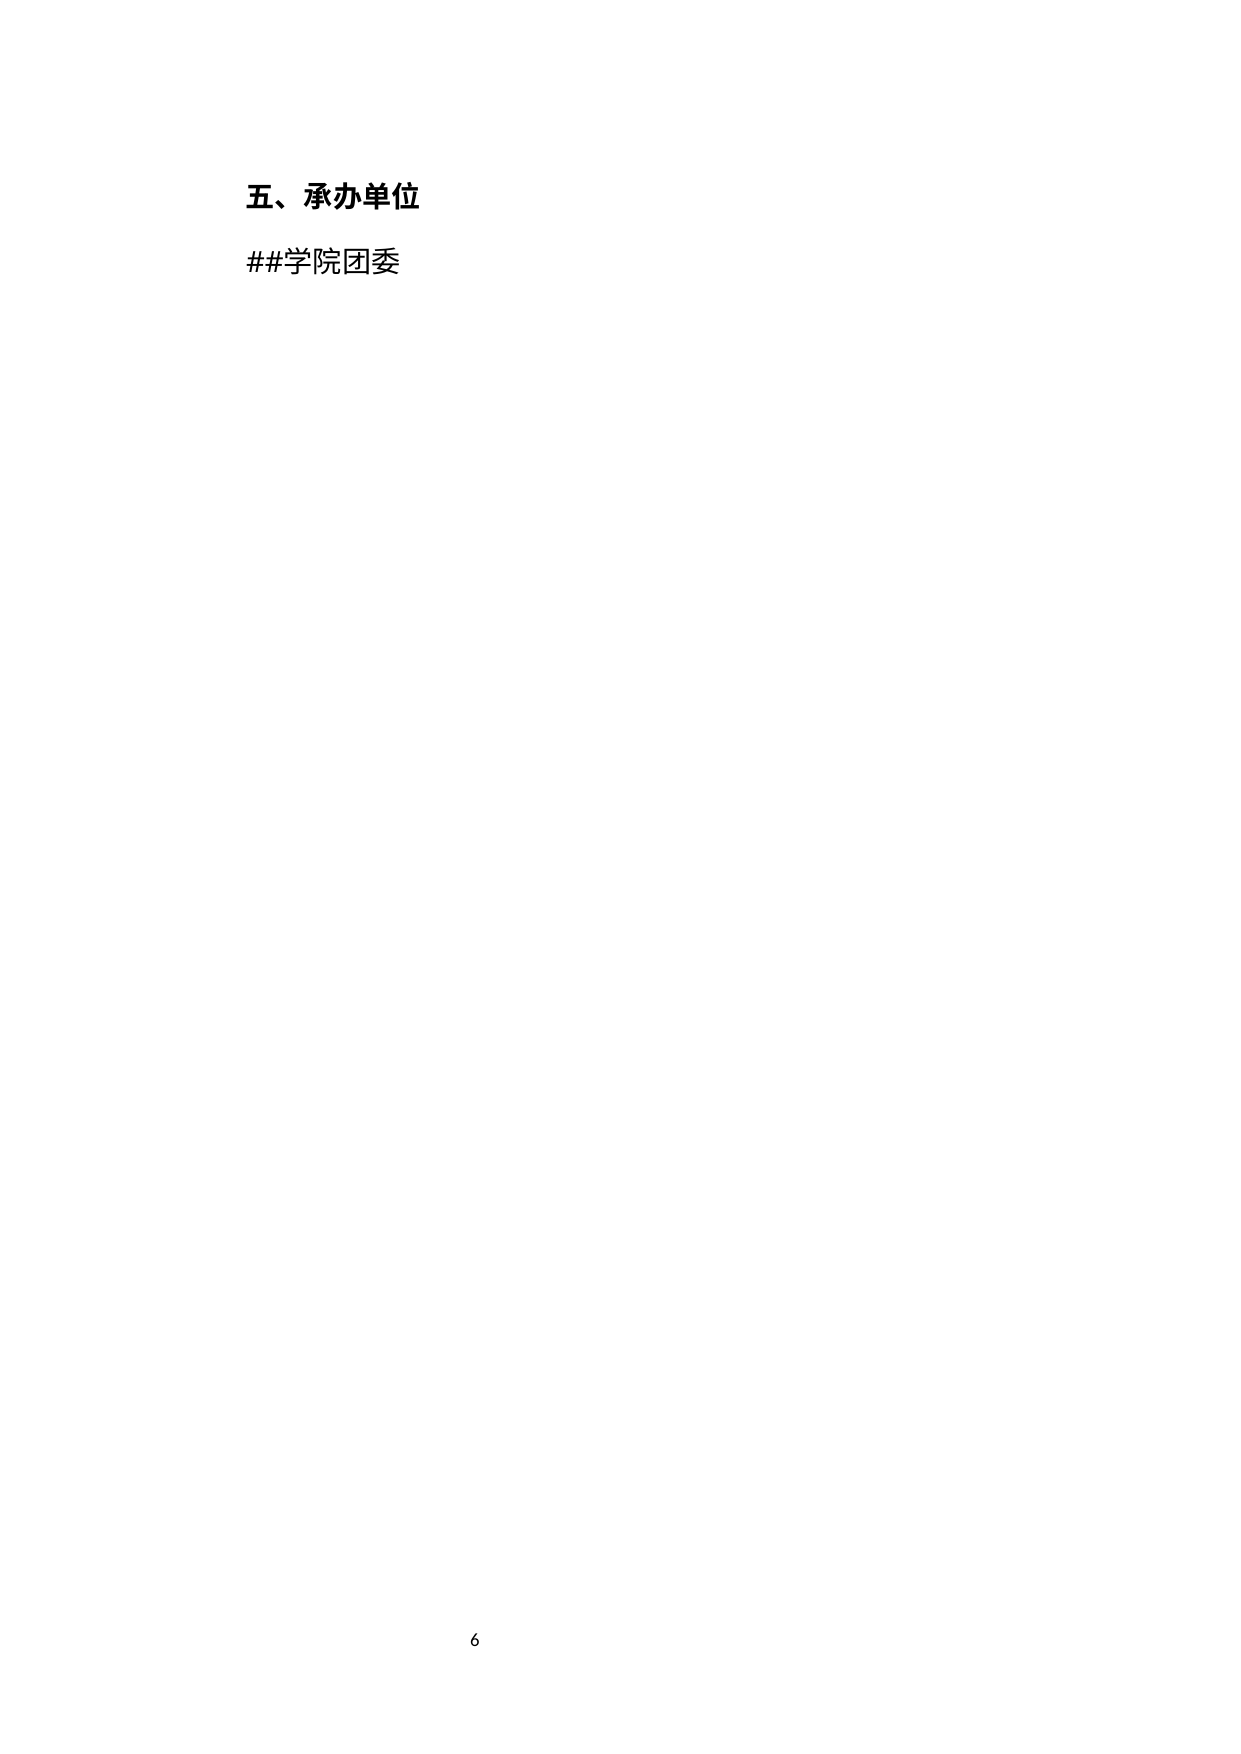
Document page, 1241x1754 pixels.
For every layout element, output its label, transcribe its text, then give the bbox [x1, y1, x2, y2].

text 五、承办单位 [187, 162, 1053, 227]
text ##学院团委 [187, 227, 1053, 292]
